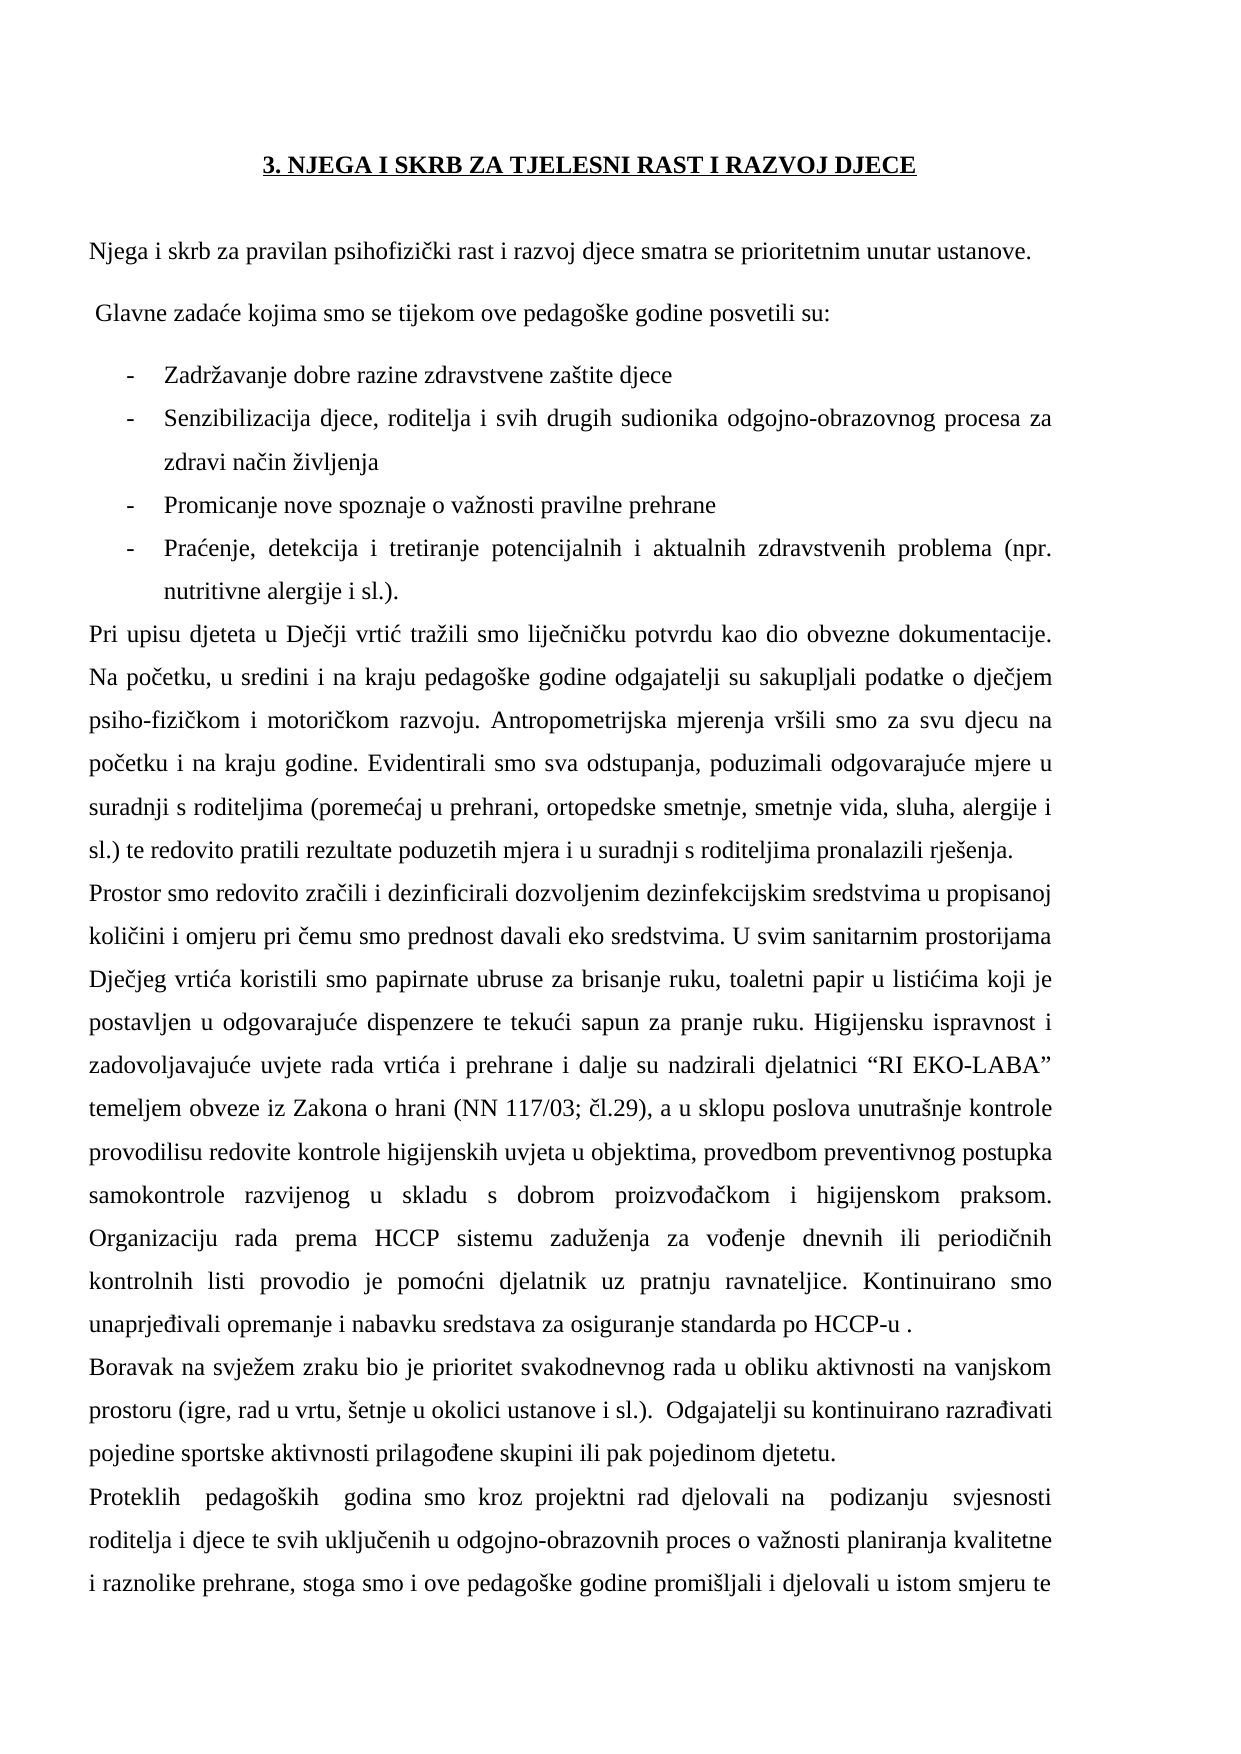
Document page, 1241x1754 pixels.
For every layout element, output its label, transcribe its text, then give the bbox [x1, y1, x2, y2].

text Njega i skrb za pravilan psihofizički rast i razvoj djece smatra se prioritetnim unutar ustanove. [89, 236, 1053, 265]
list Senzibilizacija djece, roditelja i svih drugih sudionika odgojno-obrazovnog procesa za zdravi način življenja [126, 403, 1053, 475]
text Boravak na svježem zraku bio je prioritet svakodnevnog rada u obliku aktivnosti na vanjskom prostoru (igre, rad u vrtu, šetnje u okolici ustanove i sl.). Odgajatelji su kontinuirano razrađivati pojedine sportske aktivnosti prilagođene skupini ili pak pojedinom djetetu. [89, 1352, 1053, 1467]
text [89, 1482, 1053, 1597]
text Glavne zadaće kojima smo se tijekom ove pedagoške godine posvetili su: [89, 298, 1053, 327]
text 3. NJEGA I SKRB ZA TJELESNI RAST I RAZVOJ DJECE [126, 150, 1053, 179]
list Zadržavanje dobre razine zdravstvene zaštite djece [126, 360, 1053, 389]
text Pri upisu djeteta u Dječji vrtić tražili smo liječničku potvrdu kao dio obvezne dokumentacije. Na početku, u sredini i na kraju pedagoške godine odgajatelji su sakupljali podatke o dječjem psiho-fizičkom i motoričkom razvoju. Antropometrijska mjerenja vršili smo za svu djecu na početku i na kraju godine. Evidentirali smo sva odstupanja, poduzimali odgovarajuće mjere u suradnji s roditeljima (poremećaj u prehrani, ortopedske smetnje, smetnje vida, sluha, alergije i sl.) te redovito pratili rezultate poduzetih mjera i u suradnji s roditeljima pronalazili rješenja. [89, 619, 1053, 863]
text Prostor smo redovito zračili i dezinficirali dozvoljenim dezinfekcijskim sredstvima u propisanoj količini i omjeru pri čemu smo prednost davali eko sredstvima. U svim sanitarnim prostorijama Dječjeg vrtića koristili smo papirnate ubruse za brisanje ruku, toaletni papir u listićima koji je postavljen u odgovarajuće dispenzere te tekući sapun za pranje ruku. Higijensku ispravnost i zadovoljavajuće uvjete rada vrtića i prehrane i dalje su nadzirali djelatnici “RI EKO-LABA” temeljem obveze iz Zakona o hrani (NN 117/03; čl.29), a u sklopu poslova unutrašnje kontrole provodilisu redovite kontrole higijenskih uvjeta u objektima, provedbom preventivnog postupka samokontrole razvijenog u skladu s dobrom proizvođačkom i higijenskom praksom. Organizaciju rada prema HCCP sistemu zaduženja za vođenje dnevnih ili periodičnih kontrolnih listi provodio je pomoćni djelatnik uz pratnju ravnateljice. Kontinuirano smo unaprjeđivali opremanje i nabavku sredstava za osiguranje standarda po HCCP-u . [89, 878, 1053, 1338]
list Promicanje nove spoznaje o važnosti pravilne prehrane [126, 490, 1053, 518]
list Praćenje, detekcija i tretiranje potencijalnih i aktualnih zdravstvenih problema (npr. nutritivne alergije i sl.). [126, 533, 1053, 605]
